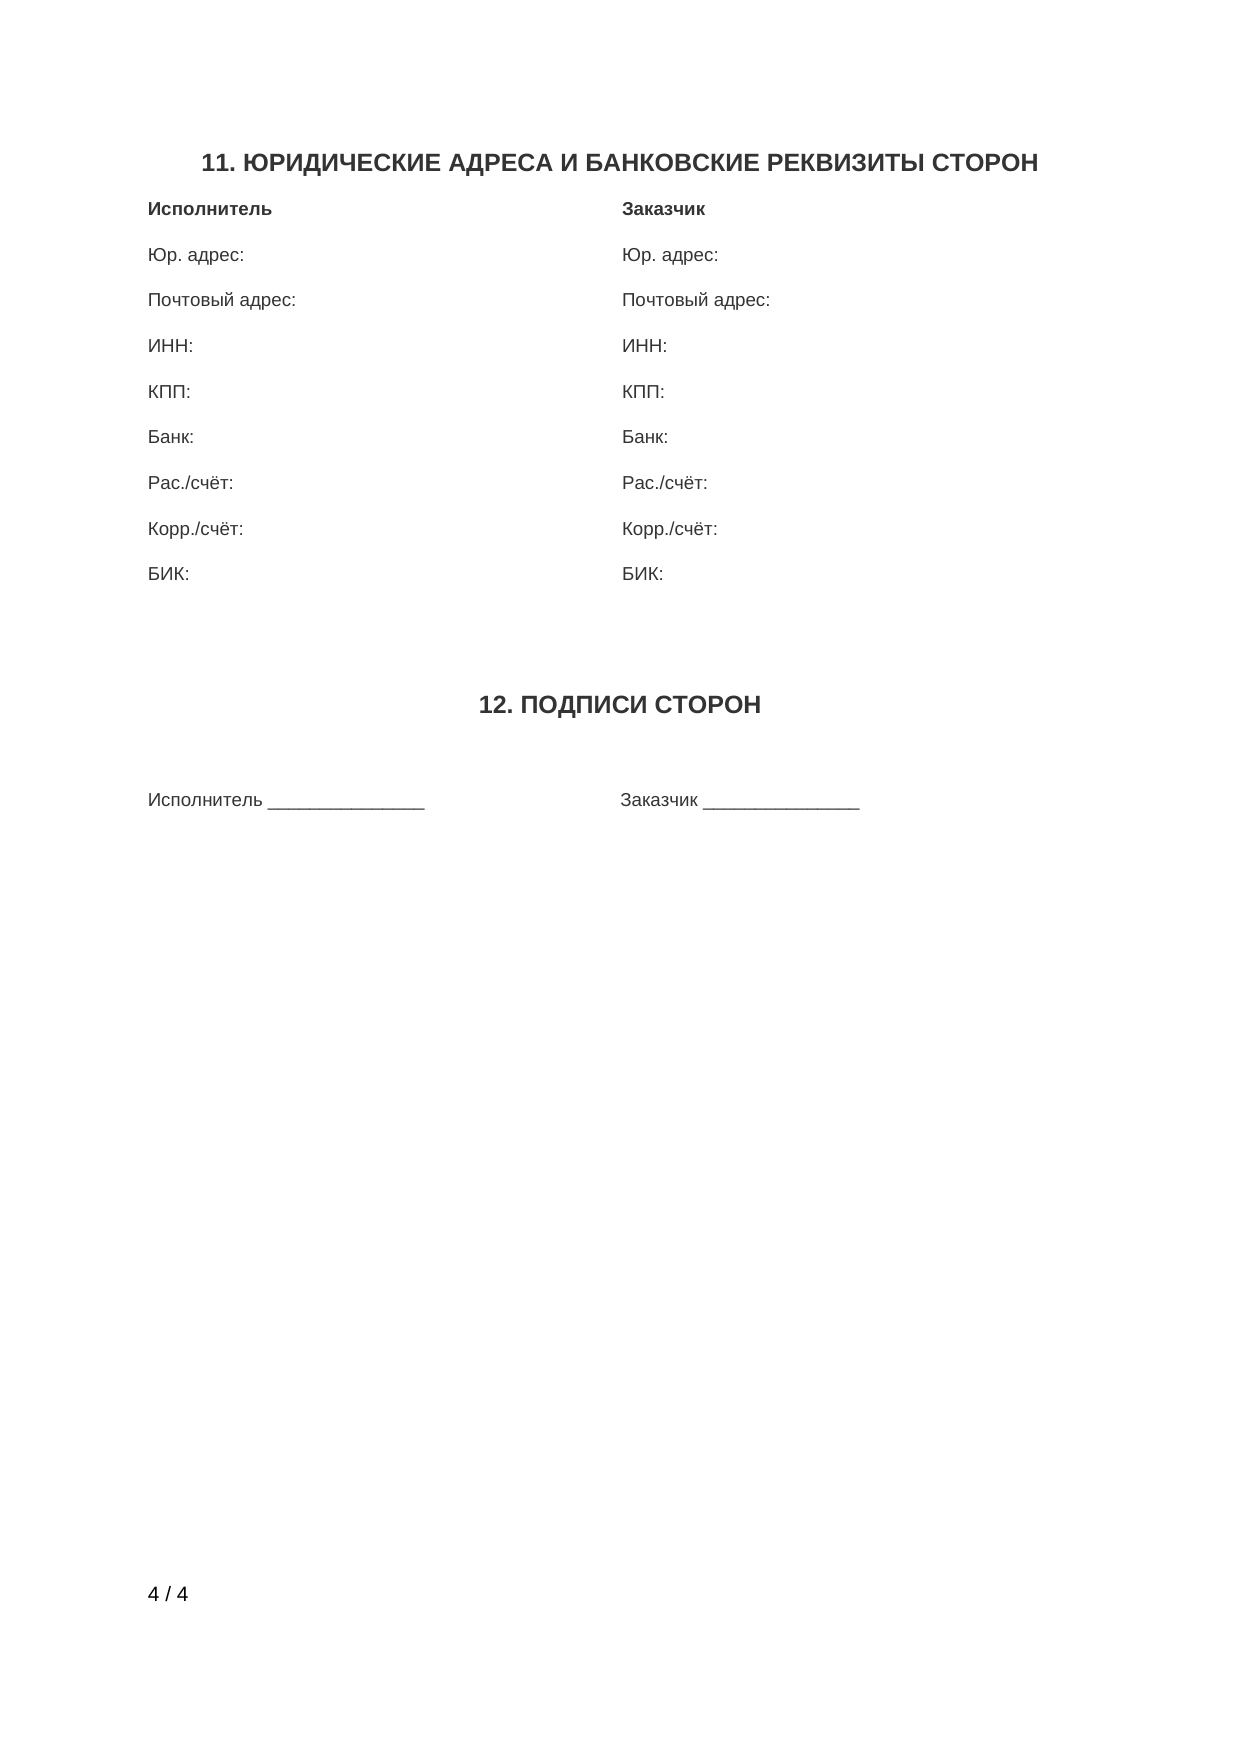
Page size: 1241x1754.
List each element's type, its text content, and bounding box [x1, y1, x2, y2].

table_header Исполнитель _______________ [148, 789, 619, 820]
text 11. ЮРИДИЧЕСКИЕ АДРЕСА И БАНКОВСКИЕ РЕКВИЗИТЫ СТОРОН [148, 148, 1092, 176]
text 12. ПОДПИСИ СТОРОН [148, 690, 1092, 719]
table_header Заказчик _______________ [620, 789, 1091, 820]
table_header Исполнитель Юр. адрес: Почтовый адрес: ИНН: КПП: Банк: Рас./счёт: Корр./счёт: БИК: [148, 198, 620, 609]
table_header Заказчик Юр. адрес: Почтовый адрес: ИНН: КПП: Банк: Рас./счёт: Корр./счёт: БИК: [622, 198, 1091, 609]
